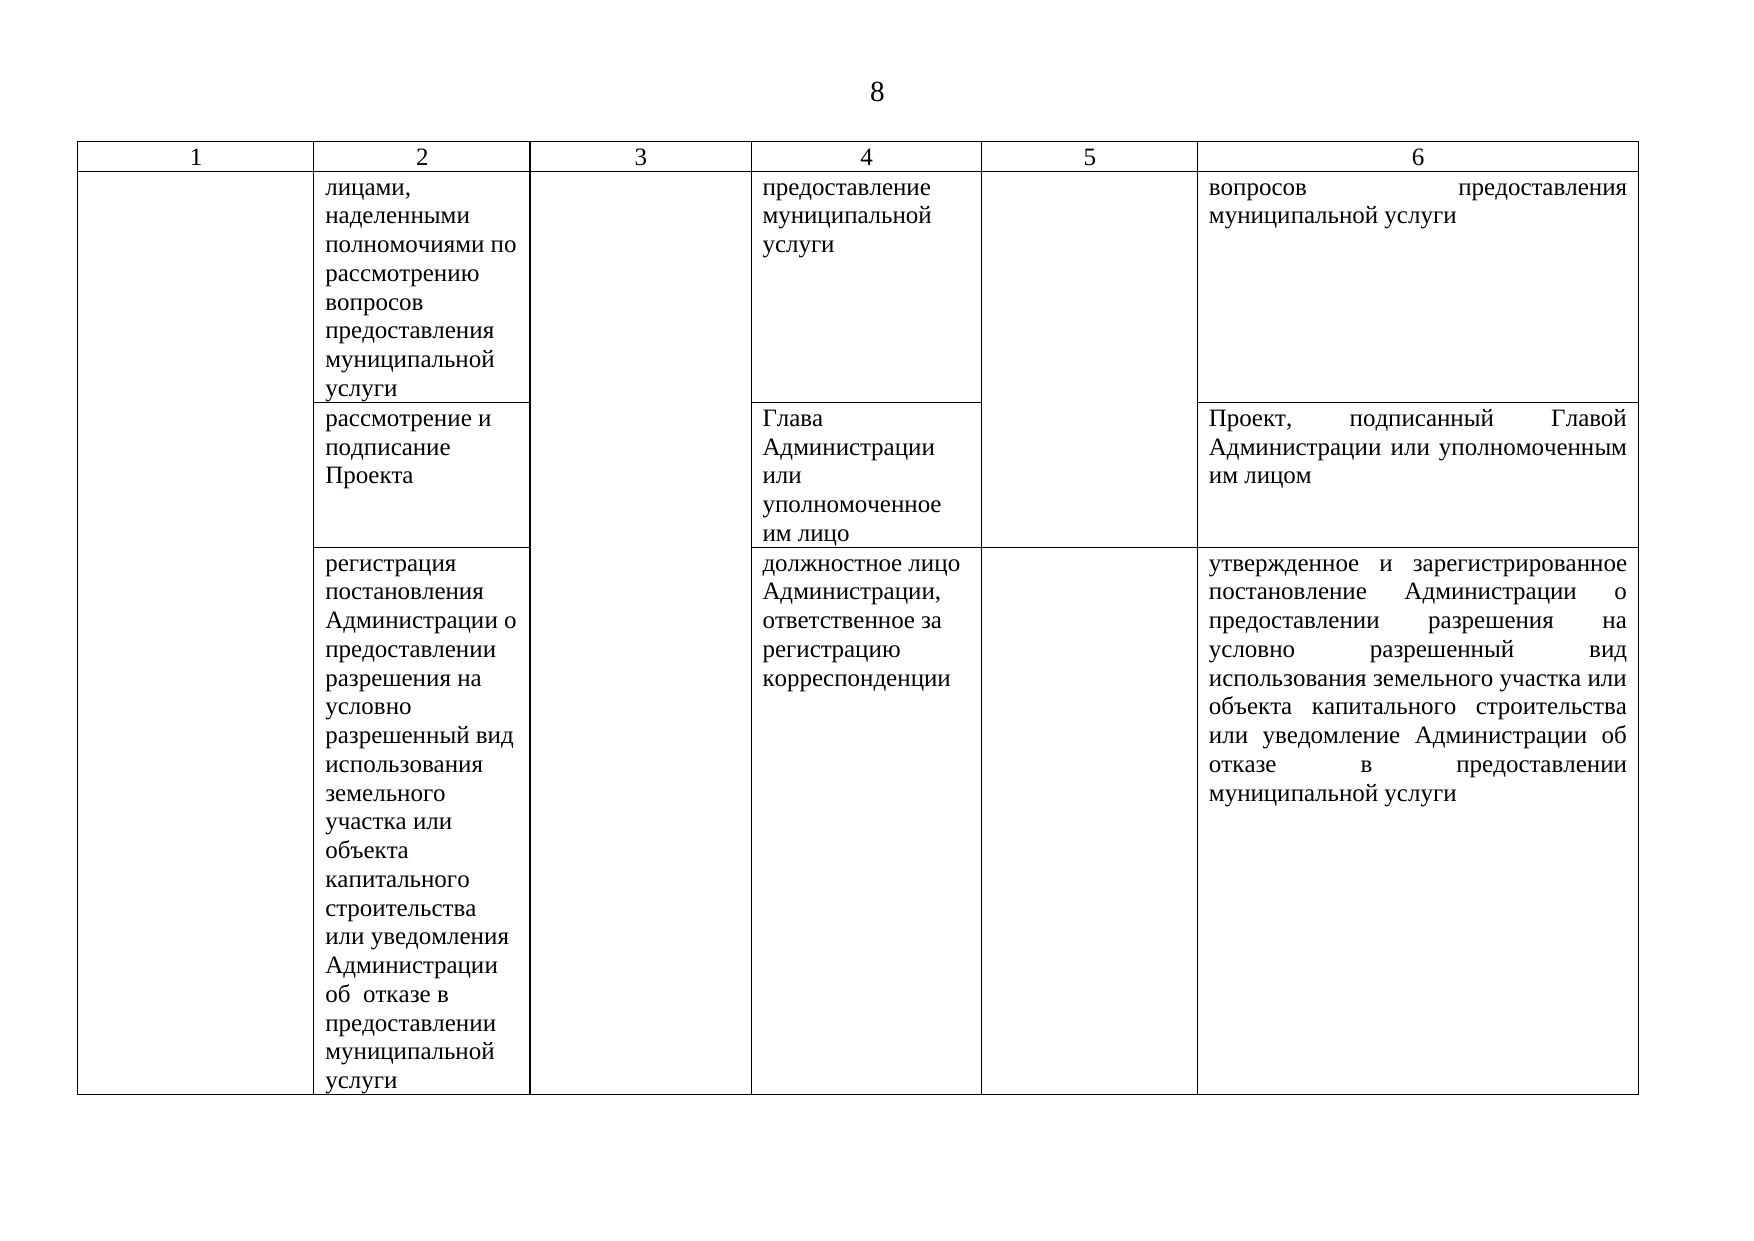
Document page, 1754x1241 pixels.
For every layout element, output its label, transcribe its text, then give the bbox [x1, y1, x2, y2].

table_header 2 [314, 142, 529, 171]
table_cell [314, 172, 529, 402]
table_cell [1198, 172, 1638, 402]
table_cell рассмотрение и подписание Проекта [314, 403, 529, 547]
table_cell [982, 548, 1197, 1094]
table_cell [1198, 548, 1638, 1094]
table_cell должностное лицо Администрации, ответственное за регистрацию корреспонденции [752, 548, 981, 1094]
table_cell Глава Администрации или уполномоченное им лицо [752, 403, 981, 547]
table_header 3 [531, 142, 751, 171]
table_header 1 [78, 142, 313, 171]
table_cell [752, 172, 981, 402]
table_cell регистрация постановления Администрации о предоставлении разрешения на условно разрешенный вид использования земельного участка или объекта капитального строительства или уведомления Администрации об отказе в предоставлении муниципальной услуги [314, 548, 529, 1094]
table_header 5 [982, 142, 1197, 171]
table_cell Проект, подписанный Главой Администрации или уполномоченным им лицом [1198, 403, 1638, 547]
table_header 6 [1198, 142, 1638, 171]
table_header 4 [752, 142, 981, 171]
